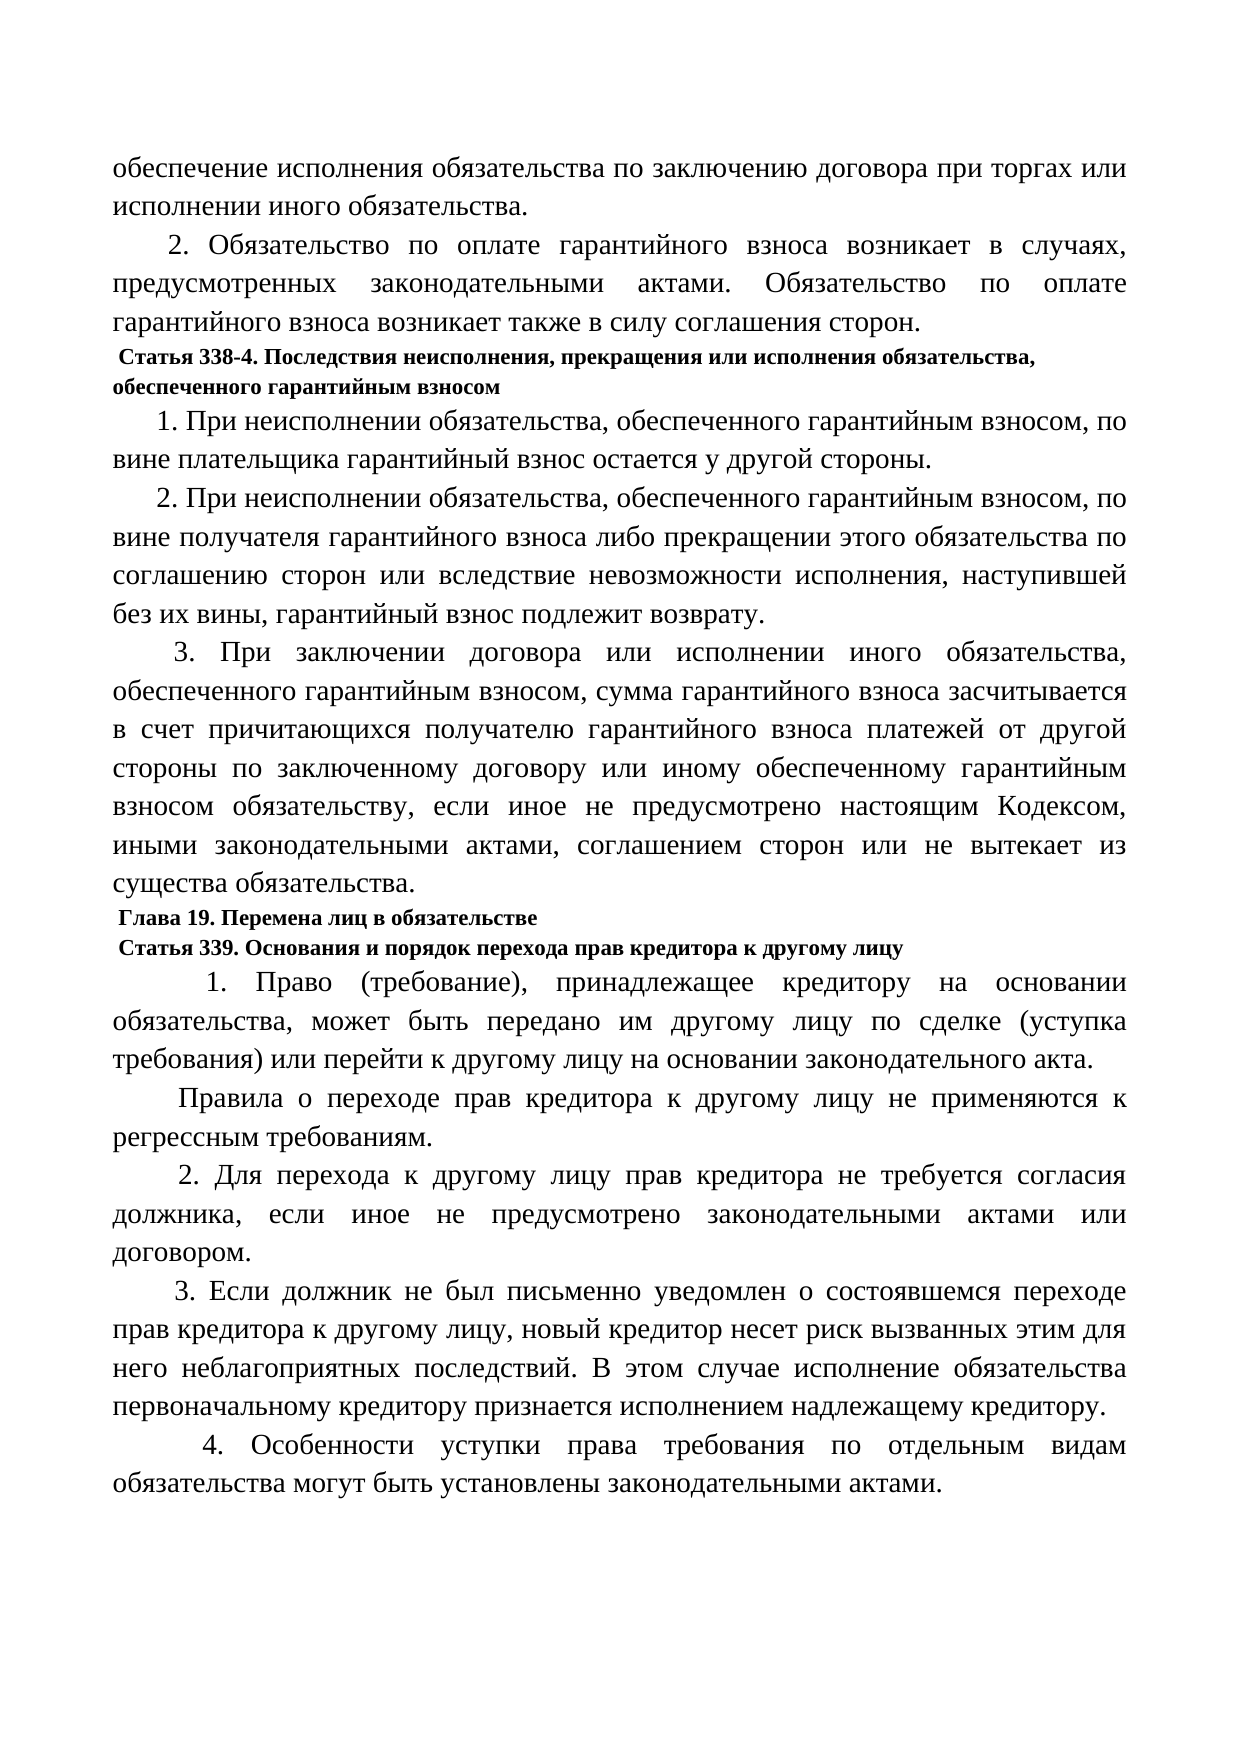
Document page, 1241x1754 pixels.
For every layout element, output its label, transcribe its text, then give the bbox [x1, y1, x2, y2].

text 4. Особенности уступки права требования по отдельным видам обязательства могут быть установлены законодательными актами. [112, 1427, 1128, 1499]
text 1. Право (требование), принадлежащее кредитору на основании обязательства, может быть передано им другому лицу по сделке (уступка требования) или перейти к другому лицу на основании законодательного акта. [112, 964, 1128, 1075]
text 1. При неисполнении обязательства, обеспеченного гарантийным взносом, по вине плательщика гарантийный взнос остается у другой стороны. [112, 403, 1128, 475]
text 2. Обязательство по оплате гарантийного взноса возникает в случаях, предусмотренных законодательными актами. Обязательство по оплате гарантийного взноса возникает также в силу соглашения сторон. [112, 227, 1128, 338]
text 3. При заключении договора или исполнении иного обязательства, обеспеченного гарантийным взносом, сумма гарантийного взноса засчитывается в счет причитающихся получателю гарантийного взноса платежей от другой стороны по заключенному договору или иному обеспеченному гарантийным взносом обязательству, если иное не предусмотрено настоящим Кодексом, иными законодательными актами, соглашением сторон или не вытекает из существа обязательства. [112, 634, 1128, 899]
text Глава 19. Перемена лиц в обязательстве [112, 904, 1128, 931]
text 2. При неисполнении обязательства, обеспеченного гарантийным взносом, по вине получателя гарантийного взноса либо прекращении этого обязательства по соглашению сторон или вследствие невозможности исполнения, наступившей без их вины, гарантийный взнос подлежит возврату. [112, 480, 1128, 629]
text 2. Для перехода к другому лицу прав кредитора не требуется согласия должника, если иное не предусмотрено законодательными актами или договором. [112, 1157, 1128, 1268]
text Статья 338-4. Последствия неисполнения, прекращения или исполнения обязательства, обеспеченного гарантийным взносом [112, 343, 1128, 399]
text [112, 150, 1128, 222]
text Статья 339. Основания и порядок перехода прав кредитора к другому лицу [112, 934, 1128, 961]
text Правила о переходе прав кредитора к другому лицу не применяются к регрессным требованиям. [112, 1080, 1128, 1152]
text 3. Если должник не был письменно уведомлен о состоявшемся переходе прав кредитора к другому лицу, новый кредитор несет риск вызванных этим для него неблагоприятных последствий. В этом случае исполнение обязательства первоначальному кредитору признается исполнением надлежащему кредитору. [112, 1273, 1128, 1422]
